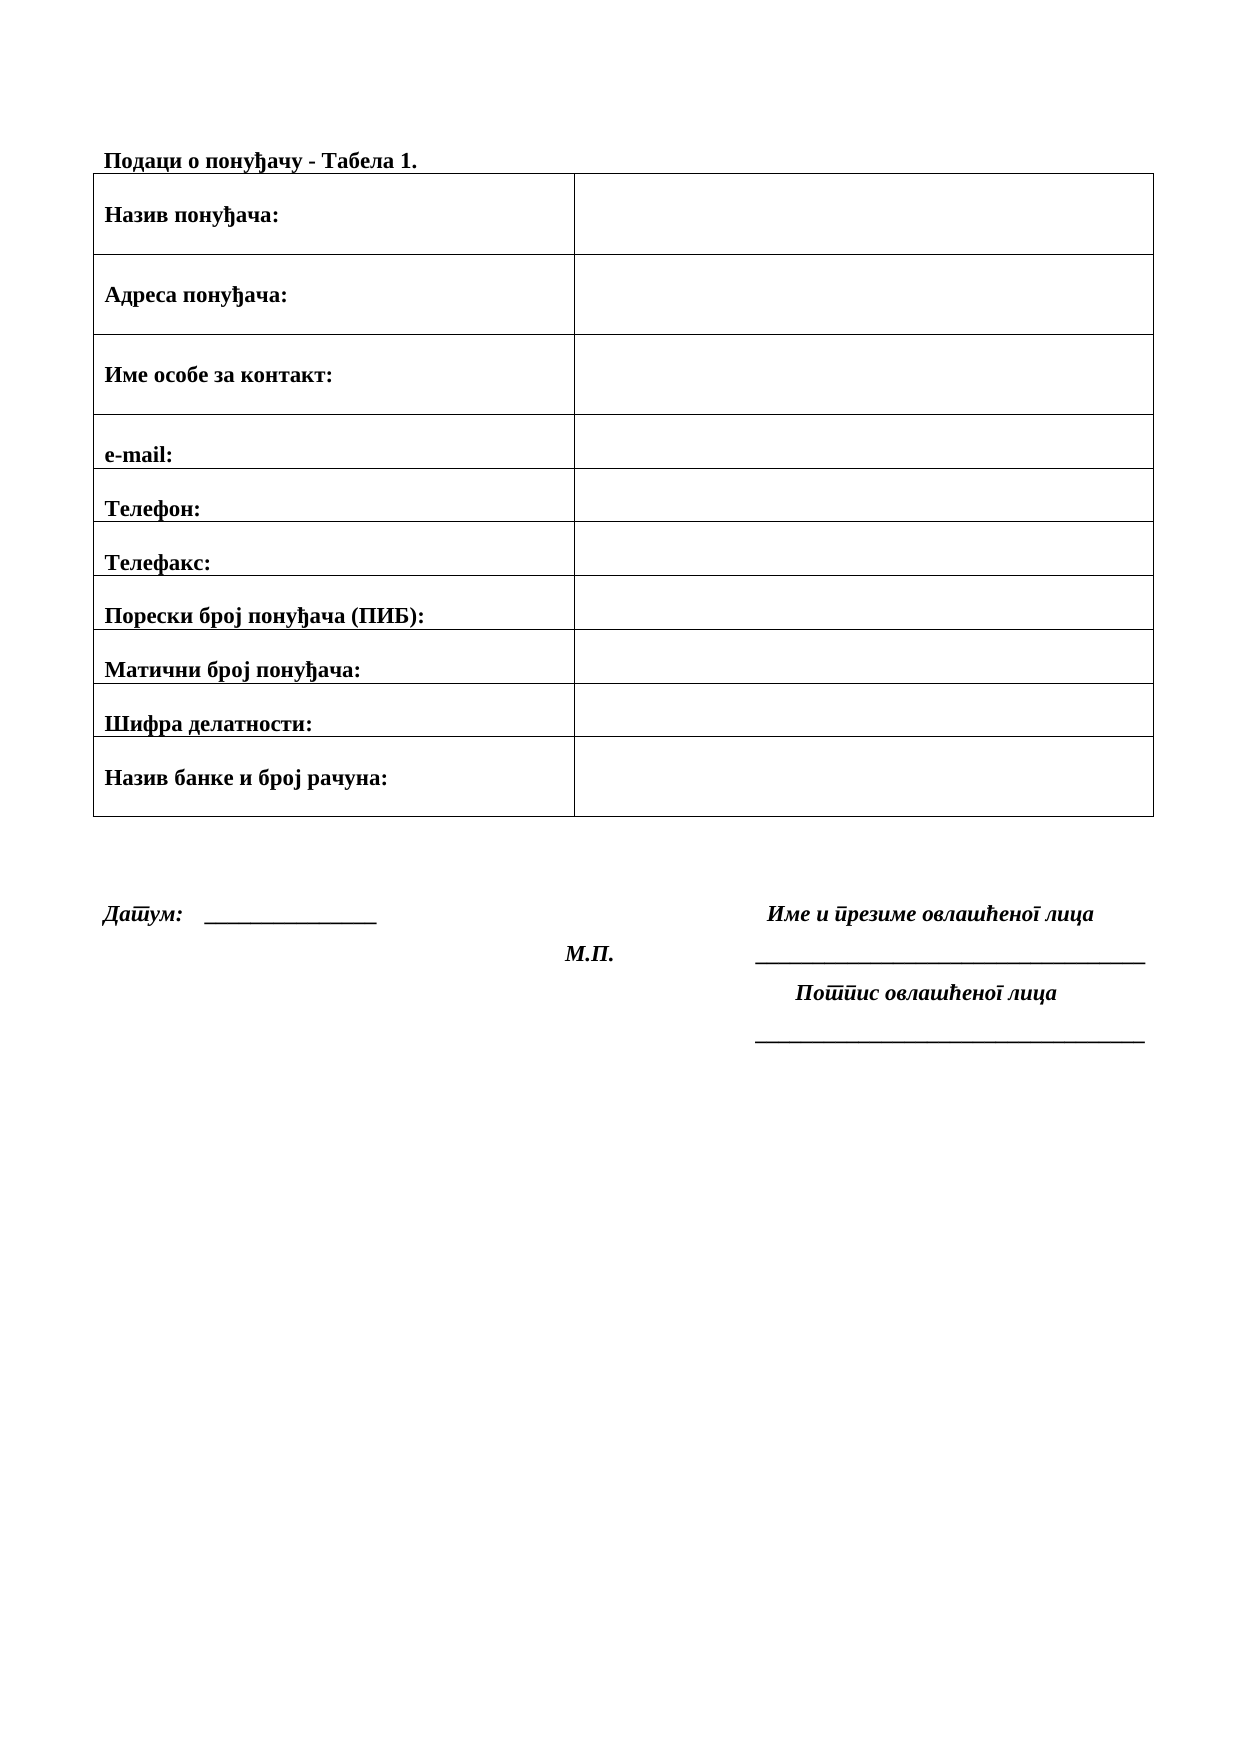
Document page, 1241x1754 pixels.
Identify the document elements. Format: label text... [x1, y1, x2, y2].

text М.П. __________________________________ [103, 940, 1152, 966]
table_cell Телефон: [94, 469, 574, 521]
text Подаци о понуђачу - Табела 1. [103, 147, 1152, 173]
table_cell [575, 737, 1153, 816]
text Датум: _______________ Име и презиме овлашћеног лица [103, 900, 1152, 927]
table_cell Порески број понуђача (ПИБ): [94, 576, 574, 629]
text Потпис овлашћеног лица [103, 979, 1163, 1006]
table_header [575, 174, 1153, 253]
table_cell [575, 630, 1153, 682]
text __________________________________ [103, 1019, 1152, 1045]
table_header Назив понуђача: [94, 174, 574, 253]
table_cell [575, 415, 1153, 467]
table_cell [575, 684, 1153, 736]
table_cell [575, 576, 1153, 629]
table_cell Шифра делатности: [94, 684, 574, 736]
table_cell Назив банке и број рачуна: [94, 737, 574, 816]
table_cell Име особе за контакт: [94, 335, 574, 414]
table_cell Матични број понуђача: [94, 630, 574, 682]
table_cell [575, 335, 1153, 414]
table_cell e-mail: [94, 415, 574, 467]
table_cell [575, 522, 1153, 575]
table_cell [575, 469, 1153, 521]
table_cell [575, 255, 1153, 333]
table_cell Телефакс: [94, 522, 574, 575]
table_cell Адреса понуђача: [94, 255, 574, 333]
